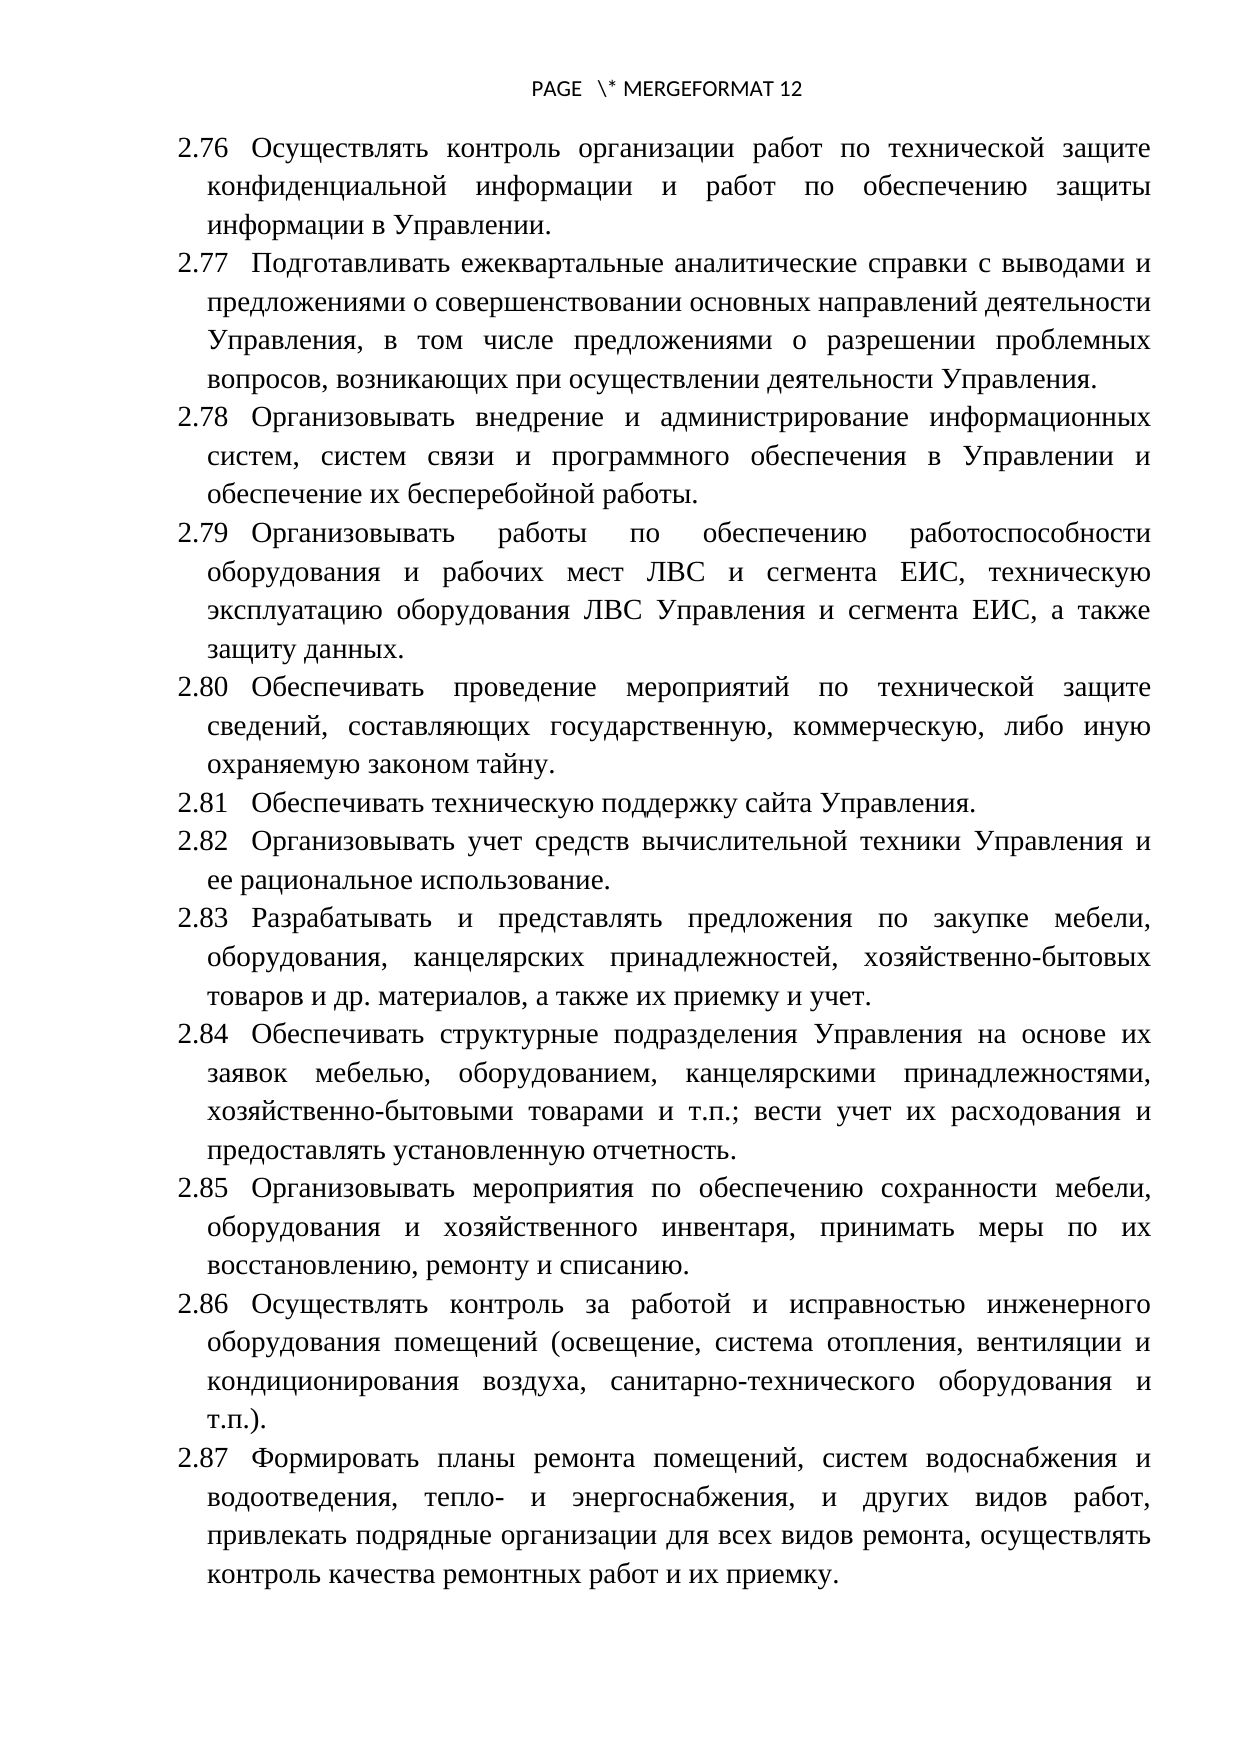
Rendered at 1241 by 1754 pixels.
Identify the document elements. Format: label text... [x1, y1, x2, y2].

list Формировать планы ремонта помещений, систем водоснабжения и водоотведения, тепло- и энергоснабжения, и других видов работ, привлекать подрядные организации для всех видов ремонта, осуществлять контроль качества ремонтных работ и их приемку. [177, 1440, 1152, 1589]
list Организовывать внедрение и администрирование информационных систем, систем связи и программного обеспечения в Управлении и обеспечение их бесперебойной работы. [177, 399, 1152, 510]
list Подготавливать ежеквартальные аналитические справки с выводами и предложениями о совершенствовании основных направлений деятельности Управления, в том числе предложениями о разрешении проблемных вопросов, возникающих при осуществлении деятельности Управления. [177, 245, 1152, 394]
list Обеспечивать структурные подразделения Управления на основе их заявок мебелью, оборудованием, канцелярскими принадлежностями, хозяйственно-бытовыми товарами и т.п.; вести учет их расходования и предоставлять установленную отчетность. [177, 1016, 1152, 1165]
list Обеспечивать техническую поддержку сайта Управления. [177, 785, 1152, 818]
list Организовывать работы по обеспечению работоспособности оборудования и рабочих мест ЛВС и сегмента ЕИС, техническую эксплуатацию оборудования ЛВС Управления и сегмента ЕИС, а также защиту данных. [177, 515, 1152, 664]
list Осуществлять контроль за работой и исправностью инженерного оборудования помещений (освещение, система отопления, вентиляции и кондиционирования воздуха, санитарно-технического оборудования и т.п.). [177, 1286, 1152, 1435]
list Организовывать мероприятия по обеспечению сохранности мебели, оборудования и хозяйственного инвентаря, принимать меры по их восстановлению, ремонту и списанию. [177, 1170, 1152, 1281]
list Организовывать учет средств вычислительной техники Управления и ее рациональное использование. [177, 823, 1152, 896]
list Осуществлять контроль организации работ по технической защите конфиденциальной информации и работ по обеспечению защиты информации в Управлении. [177, 130, 1152, 240]
list Обеспечивать проведение мероприятий по технической защите сведений, составляющих государственную, коммерческую, либо иную охраняемую законом тайну. [177, 669, 1152, 780]
list Разрабатывать и представлять предложения по закупке мебели, оборудования, канцелярских принадлежностей, хозяйственно-бытовых товаров и др. материалов, а также их приемку и учет. [177, 901, 1152, 1011]
